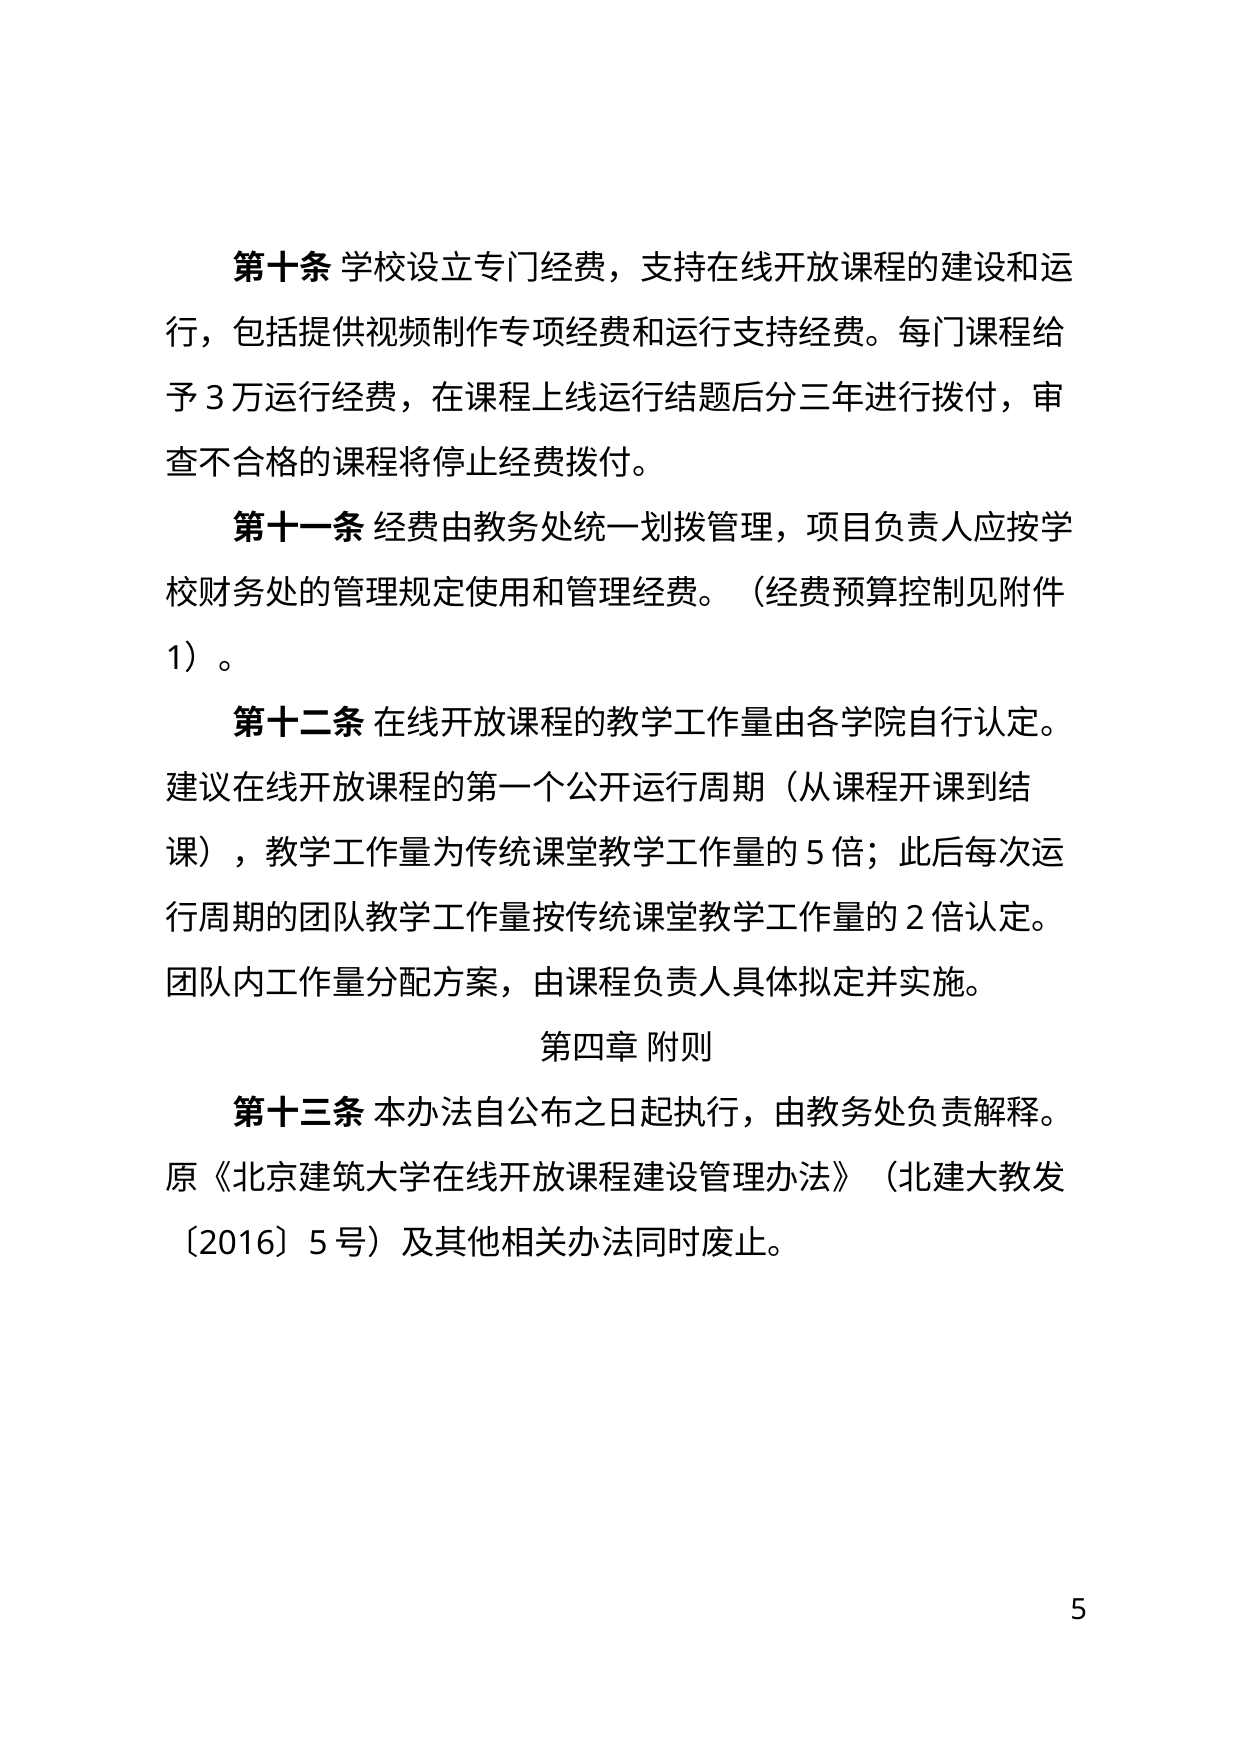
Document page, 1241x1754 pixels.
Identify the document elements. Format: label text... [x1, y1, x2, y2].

text 第十一条 经费由教务处统一划拨管理，项目负责人应按学校财务处的管理规定使用和管理经费。（经费预算控制见附件1）。 [165, 493, 1087, 688]
text 第十三条 本办法自公布之日起执行，由教务处负责解释。原《北京建筑大学在线开放课程建设管理办法》（北建大教发〔2016〕5号）及其他相关办法同时废止。 [165, 1078, 1087, 1273]
text 第十条 学校设立专门经费，支持在线开放课程的建设和运行，包括提供视频制作专项经费和运行支持经费。每门课程给予3万运行经费，在课程上线运行结题后分三年进行拨付，审查不合格的课程将停止经费拨付。 [165, 233, 1087, 493]
text 第十二条 在线开放课程的教学工作量由各学院自行认定。建议在线开放课程的第一个公开运行周期（从课程开课到结课），教学工作量为传统课堂教学工作量的5倍；此后每次运行周期的团队教学工作量按传统课堂教学工作量的2倍认定。团队内工作量分配方案，由课程负责人具体拟定并实施。 [165, 688, 1087, 1013]
text 第四章 附则 [165, 1013, 1087, 1078]
